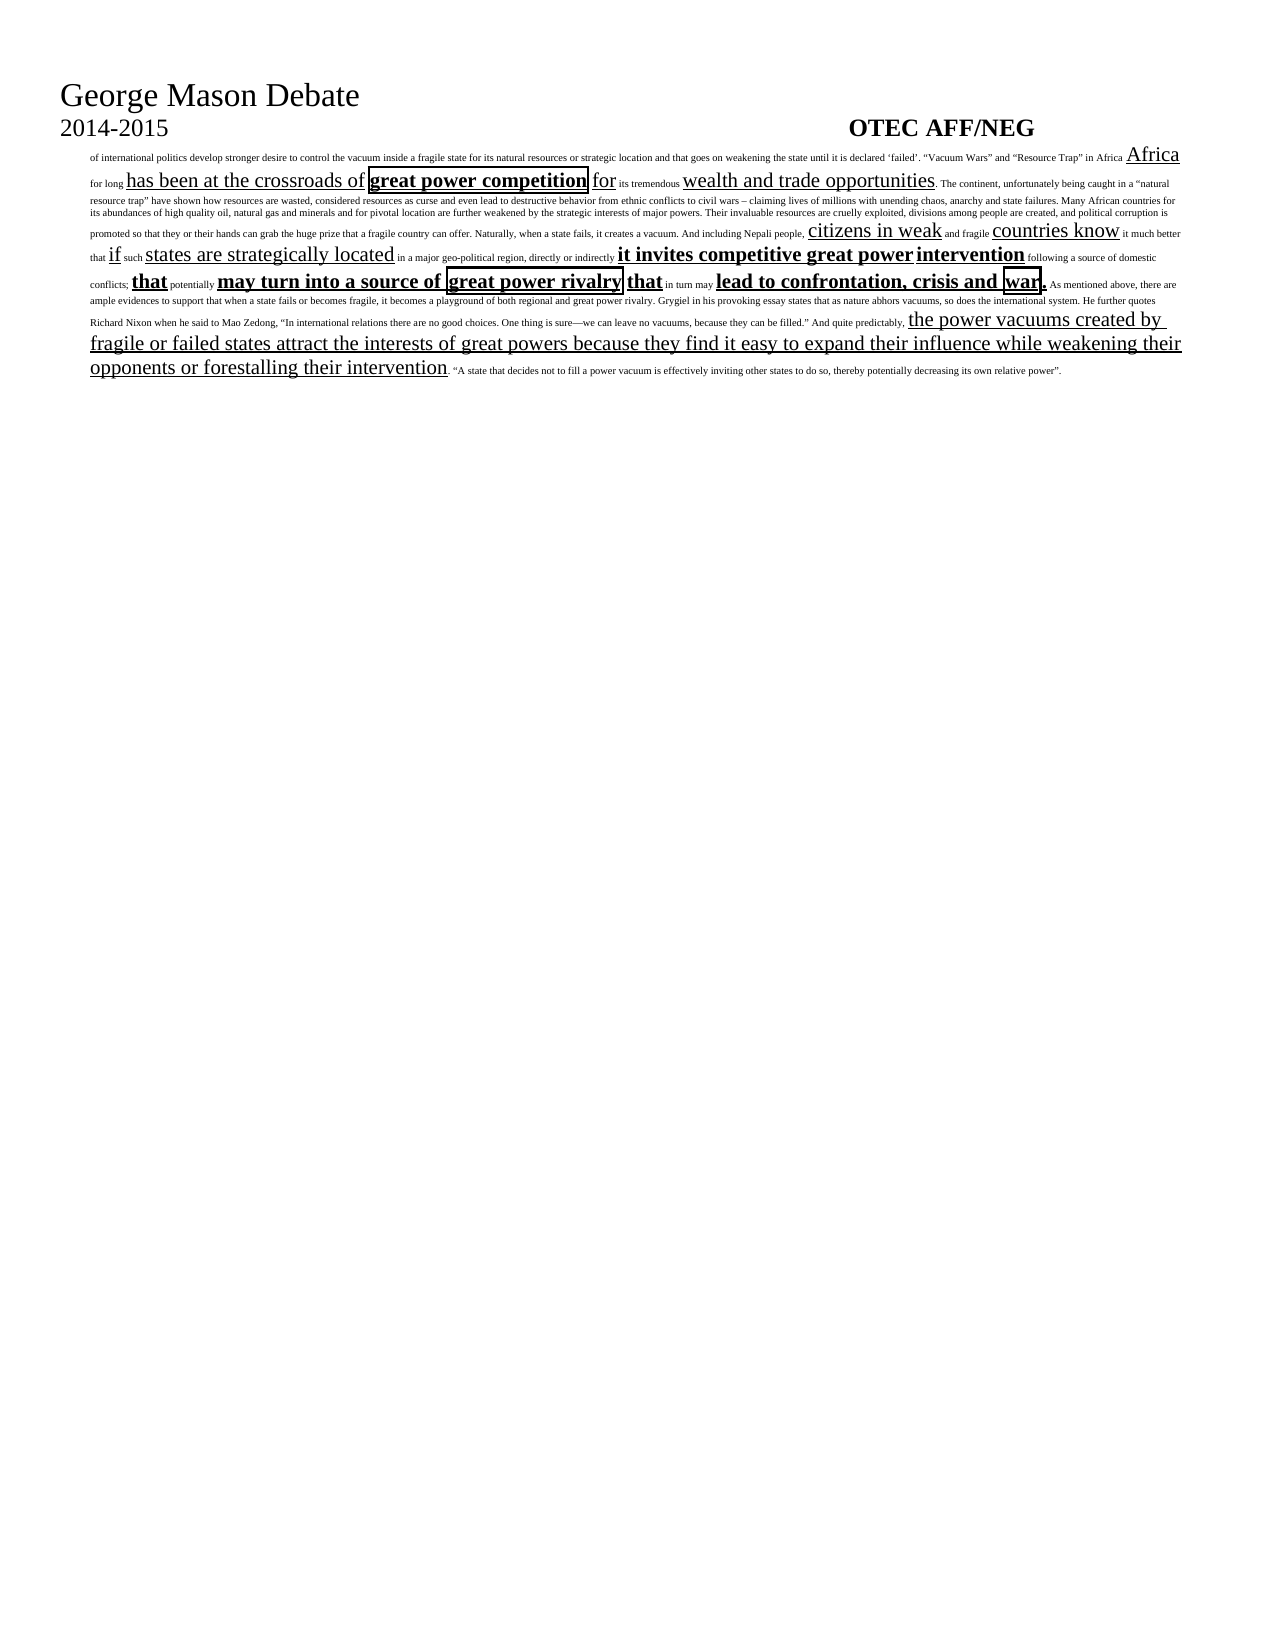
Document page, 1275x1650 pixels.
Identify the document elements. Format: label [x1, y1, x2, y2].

text [90, 142, 1185, 379]
